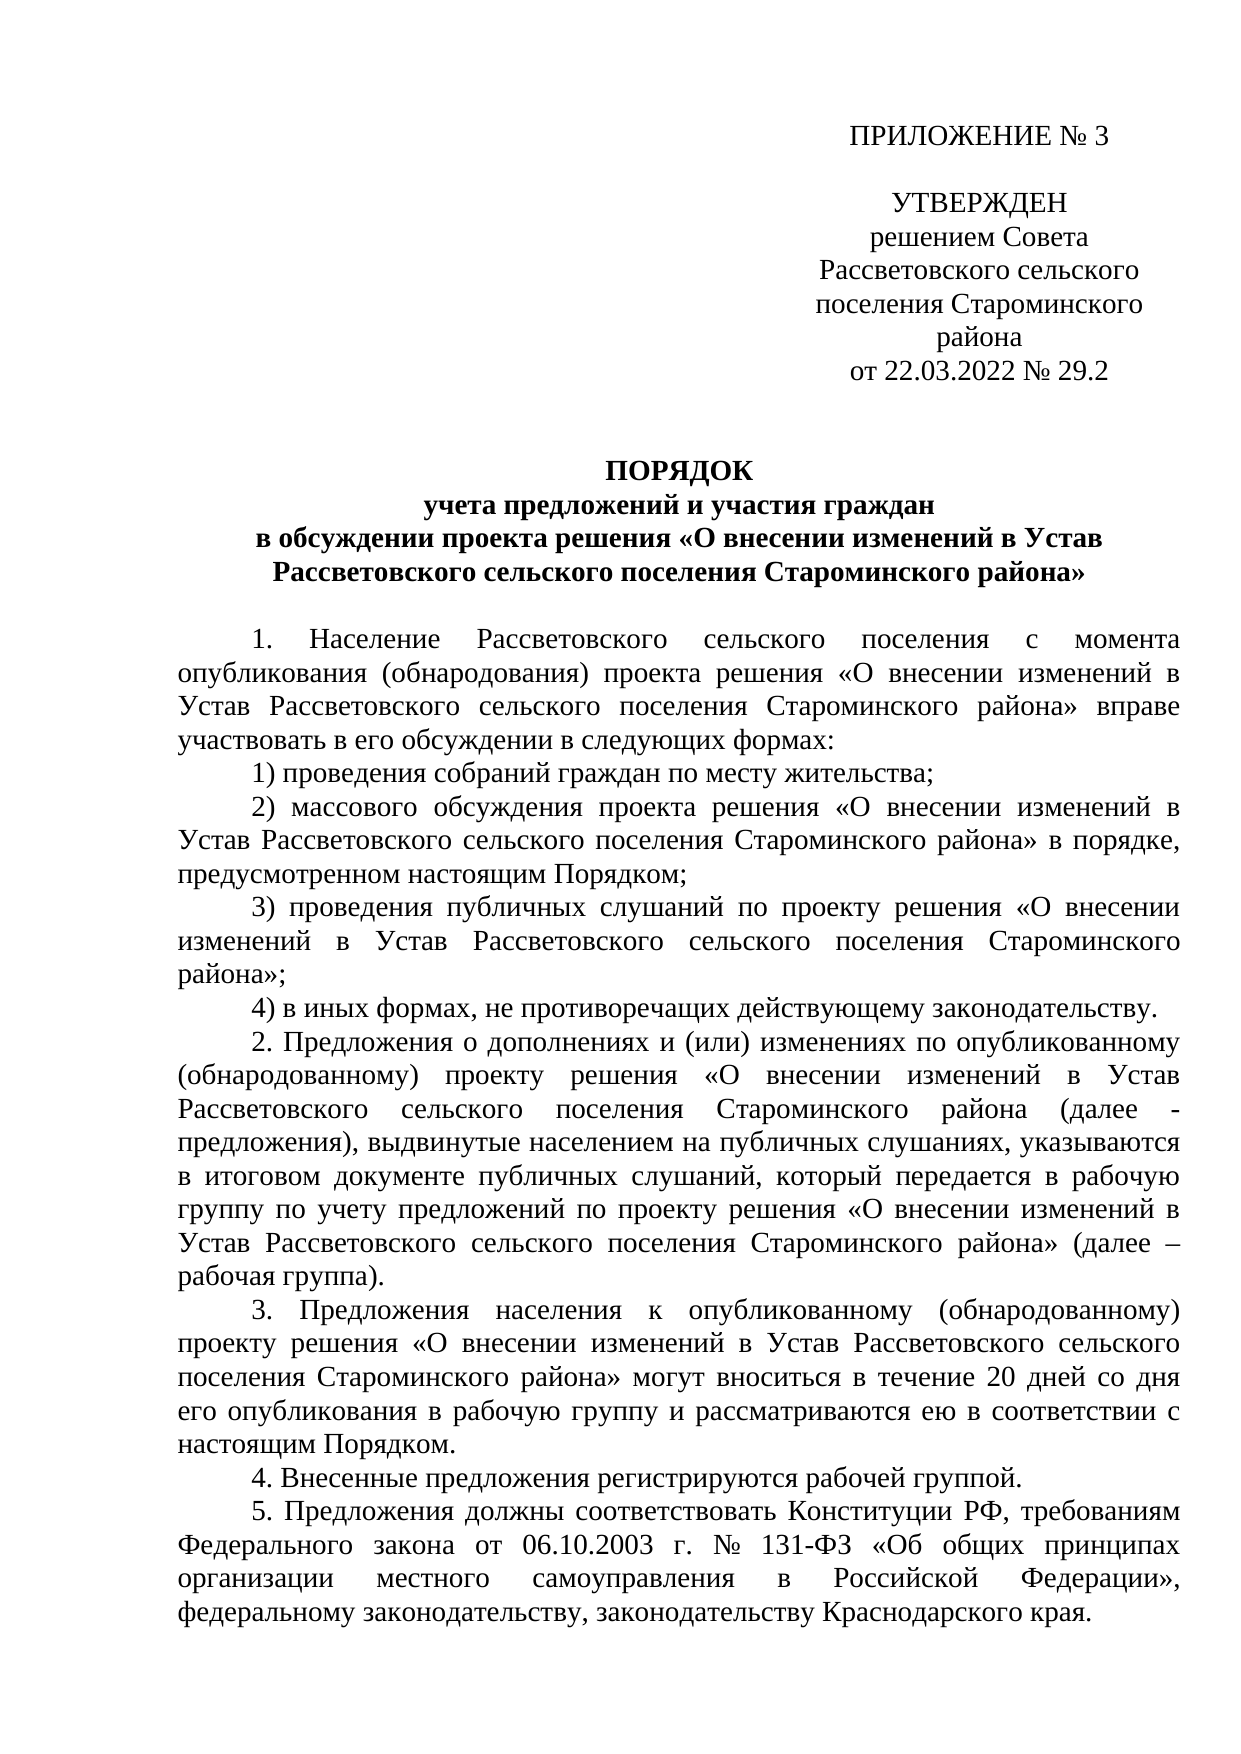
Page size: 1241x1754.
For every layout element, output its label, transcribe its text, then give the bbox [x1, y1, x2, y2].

text 1) проведения собраний граждан по месту жительства; [177, 755, 1181, 789]
text решением Совета [177, 219, 1181, 252]
text ПРИЛОЖЕНИЕ № 3 [177, 118, 1181, 152]
text 1. Население Рассветовского сельского поселения с момента опубликования (обнародования) проекта решения «О внесении изменений в Устав Рассветовского сельского поселения Староминского района» вправе участвовать в его обсуждении в следующих формах: [177, 621, 1181, 755]
text учета предложений и участия граждан [177, 487, 1181, 521]
text в обсуждении проекта решения «О внесении изменений в Устав Рассветовского сельского поселения Староминского района» [177, 521, 1181, 588]
text поселения Староминского [177, 286, 1181, 319]
text 3. Предложения населения к опубликованному (обнародованному) проекту решения «О внесении изменений в Устав Рассветовского сельского поселения Староминского района» могут вноситься в течение 20 дней со дня его опубликования в рабочую группу и рассматриваются ею в соответствии с настоящим Порядком. [177, 1292, 1181, 1460]
text 3) проведения публичных слушаний по проекту решения «О внесении изменений в Устав Рассветовского сельского поселения Староминского района»; [177, 889, 1181, 990]
text 2. Предложения о дополнениях и (или) изменениях по опубликованному (обнародованному) проекту решения «О внесении изменений в Устав Рассветовского сельского поселения Староминского района (далее - предложения), выдвинутые населением на публичных слушаниях, указываются в итоговом документе публичных слушаний, который передается в рабочую группу по учету предложений по проекту решения «О внесении изменений в Устав Рассветовского сельского поселения Староминского района» (далее – рабочая группа). [177, 1024, 1181, 1292]
text 2) массового обсуждения проекта решения «О внесении изменений в Устав Рассветовского сельского поселения Староминского района» в порядке, предусмотренном настоящим Порядком; [177, 789, 1181, 889]
text 5. Предложения должны соответствовать Конституции РФ, требованиям Федерального закона от 06.10.2003 г. № 131-ФЗ «Об общих принципах организации местного самоуправления в Российской Федерации», федеральному законодательству, законодательству Краснодарского края. [177, 1493, 1181, 1627]
text 4) в иных формах, не противоречащих действующему законодательству. [177, 990, 1181, 1024]
text Рассветовского сельского [177, 252, 1181, 286]
text ПОРЯДОК [177, 453, 1181, 487]
text от 22.03.2022 № 29.2 [177, 353, 1181, 386]
text 4. Внесенные предложения регистрируются рабочей группой. [177, 1460, 1181, 1493]
text района [177, 319, 1181, 353]
text УТВЕРЖДЕН [177, 185, 1181, 219]
